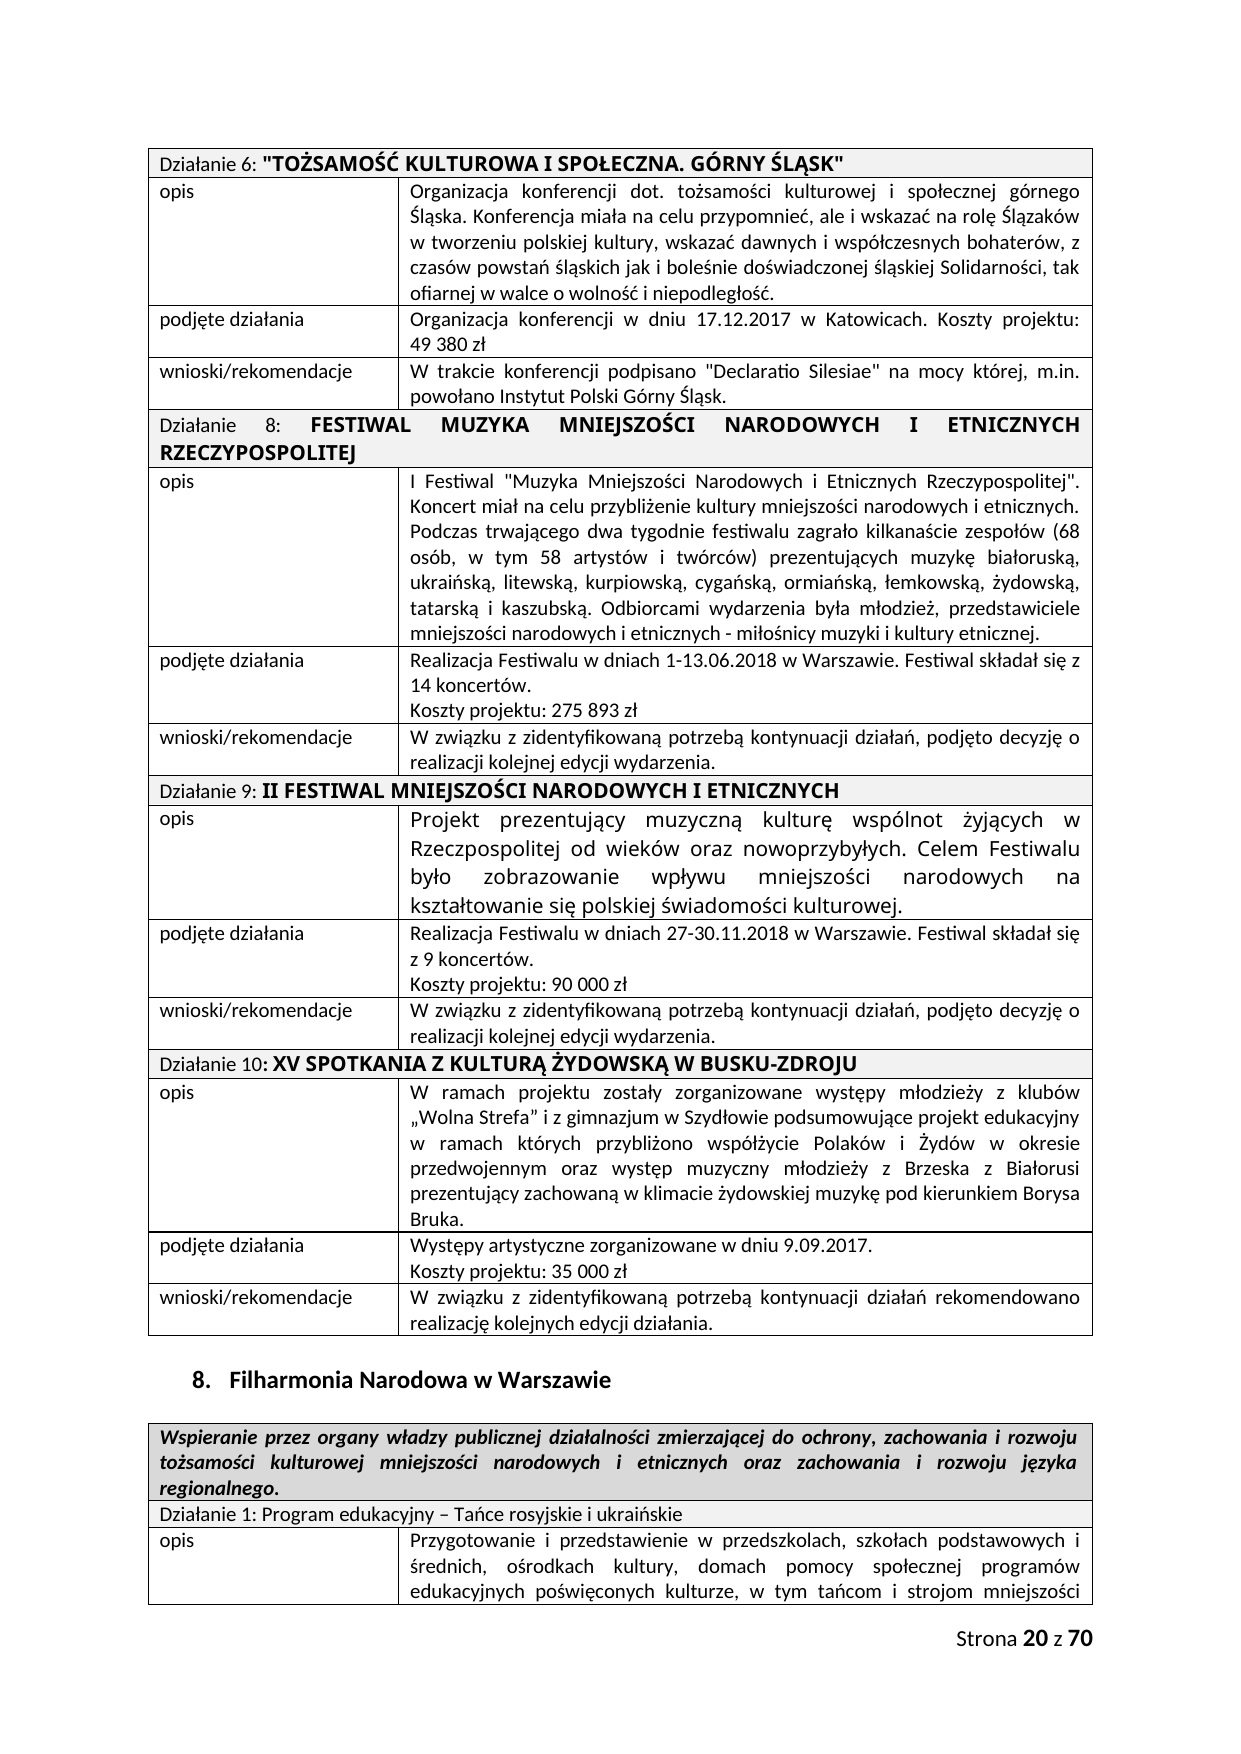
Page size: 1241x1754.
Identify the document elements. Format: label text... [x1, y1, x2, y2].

table_cell Działanie 10: XV SPOTKANIA Z KULTURĄ ŻYDOWSKĄ W BUSKU-ZDROJU [149, 1050, 1092, 1078]
table_cell podjęte działania [149, 1233, 398, 1283]
table_cell wnioski/rekomendacje [149, 1284, 398, 1335]
table_cell W związku z zidentyfikowaną potrzebą kontynuacji działań, podjęto decyzję o realizacji kolejnej edycji wydarzenia. [399, 998, 1092, 1048]
list Filharmonia Narodowa w Warszawie [192, 1364, 1093, 1395]
table_cell opis [149, 468, 398, 646]
table_cell Realizacja Festiwalu w dniach 1-13.06.2018 w Warszawie. Festiwal składał się z 14 koncertów. Koszty projektu: 275 893 zł [399, 647, 1092, 723]
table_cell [399, 1528, 1092, 1604]
table_cell Organizacja konferencji w dniu 17.12.2017 w Katowicach. Koszty projektu: 49 380 zł [399, 306, 1092, 357]
table_cell podjęte działania [149, 920, 398, 997]
table_cell Organizacja konferencji dot. tożsamości kulturowej i społecznej górnego Śląska. Konferencja miała na celu przypomnieć, ale i wskazać na rolę Ślązaków w tworzeniu polskiej kultury, wskazać dawnych i współczesnych bohaterów, z czasów powstań śląskich jak i boleśnie doświadczonej śląskiej Solidarności, tak ofiarnej w walce o wolność i niepodległość. [399, 178, 1092, 305]
table_cell Działanie 6: "TOŻSAMOŚĆ KULTUROWA I SPOŁECZNA. GÓRNY ŚLĄSK" [149, 149, 1092, 177]
table_cell wnioski/rekomendacje [149, 998, 398, 1048]
table_cell wnioski/rekomendacje [149, 358, 398, 409]
table_cell opis [149, 806, 398, 919]
table_cell wnioski/rekomendacje [149, 724, 398, 775]
table_cell Działanie 8: FESTIWAL MUZYKA MNIEJSZOŚCI NARODOWYCH I ETNICZNYCH RZECZYPOSPOLITEJ [149, 410, 1092, 467]
table_cell Występy artystyczne zorganizowane w dniu 9.09.2017. Koszty projektu: 35 000 zł [399, 1233, 1092, 1283]
table_cell opis [149, 178, 398, 305]
table_cell W ramach projektu zostały zorganizowane występy młodzieży z klubów „Wolna Strefa” i z gimnazjum w Szydłowie podsumowujące projekt edukacyjny w ramach których przybliżono współżycie Polaków i Żydów w okresie przedwojennym oraz występ muzyczny młodzieży z Brzeska z Białorusi prezentujący zachowaną w klimacie żydowskiej muzykę pod kierunkiem Borysa Bruka. [399, 1079, 1092, 1231]
table_cell W związku z zidentyfikowaną potrzebą kontynuacji działań, podjęto decyzję o realizacji kolejnej edycji wydarzenia. [399, 724, 1092, 775]
table_cell Realizacja Festiwalu w dniach 27-30.11.2018 w Warszawie. Festiwal składał się z 9 koncertów. Koszty projektu: 90 000 zł [399, 920, 1092, 997]
table_cell W trakcie konferencji podpisano "Declaratio Silesiae" na mocy której, m.in. powołano Instytut Polski Górny Śląsk. [399, 358, 1092, 409]
table_cell Działanie 9: II FESTIWAL MNIEJSZOŚCI NARODOWYCH I ETNICZNYCH [149, 776, 1092, 804]
table_cell Działanie 1: Program edukacyjny – Tańce rosyjskie i ukraińskie [149, 1501, 1092, 1527]
table_cell opis [149, 1528, 398, 1604]
table_cell podjęte działania [149, 647, 398, 723]
table_cell podjęte działania [149, 306, 398, 357]
table_cell I Festiwal "Muzyka Mniejszości Narodowych i Etnicznych Rzeczypospolitej". Koncert miał na celu przybliżenie kultury mniejszości narodowych i etnicznych. Podczas trwającego dwa tygodnie festiwalu zagrało kilkanaście zespołów (68 osób, w tym 58 artystów i twórców) prezentujących muzykę białoruską, ukraińską, litewską, kurpiowską, cygańską, ormiańską, łemkowską, żydowską, tatarską i kaszubską. Odbiorcami wydarzenia była młodzież, przedstawiciele mniejszości narodowych i etnicznych - miłośnicy muzyki i kultury etnicznej. [399, 468, 1092, 646]
table_cell opis [149, 1079, 398, 1231]
table_cell W związku z zidentyfikowaną potrzebą kontynuacji działań rekomendowano realizację kolejnych edycji działania. [399, 1284, 1092, 1335]
table_cell Projekt prezentujący muzyczną kulturę wspólnot żyjących w Rzeczpospolitej od wieków oraz nowoprzybyłych. Celem Festiwalu było zobrazowanie wpływu mniejszości narodowych na kształtowanie się polskiej świadomości kulturowej. [399, 806, 1092, 919]
